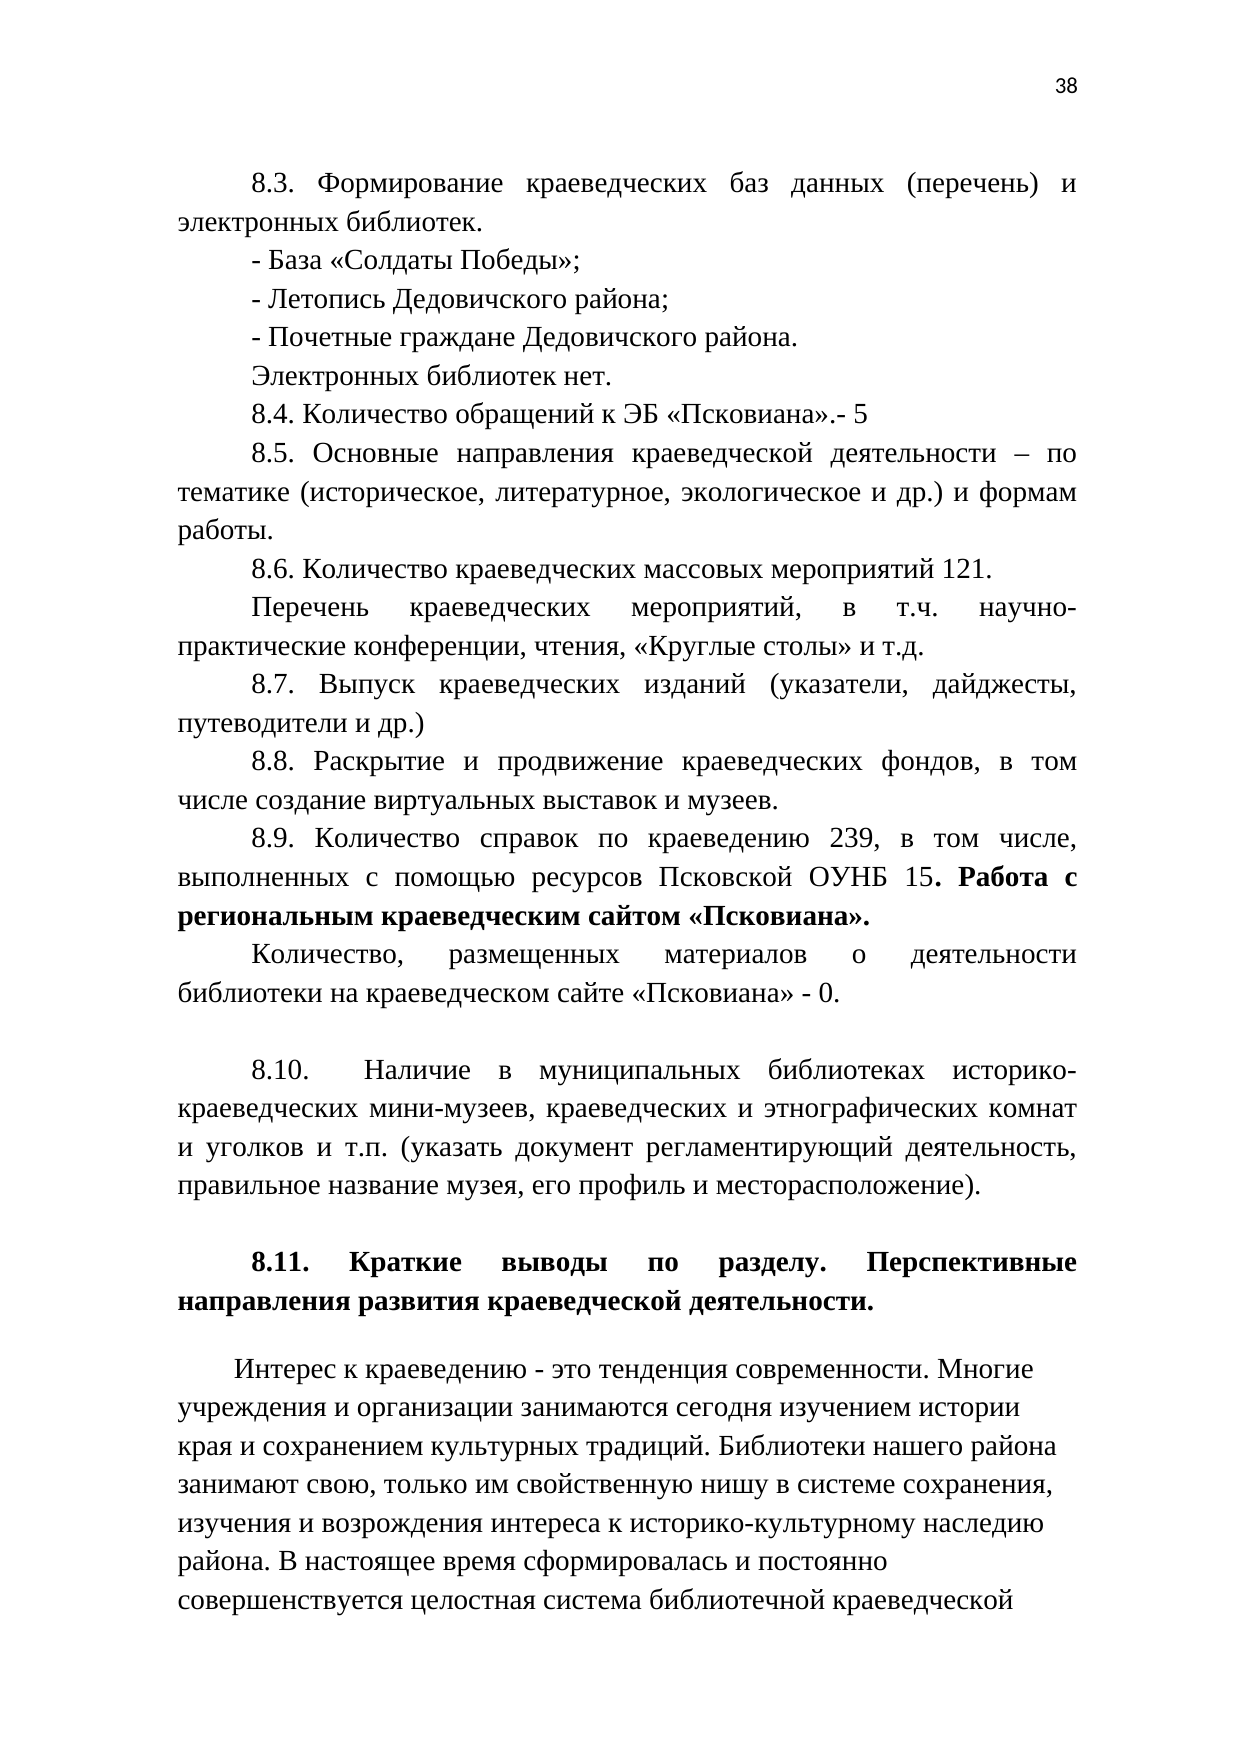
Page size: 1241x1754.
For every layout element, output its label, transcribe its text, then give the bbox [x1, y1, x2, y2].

text 8.4. Количество обращений к ЭБ «Псковиана».- 5 [177, 397, 1078, 430]
text 8.7. Выпуск краеведческих изданий (указатели, дайджесты, путеводители и др.) [177, 666, 1078, 738]
text Перечень краеведческих мероприятий, в т.ч. научно-практические конференции, чтения, «Круглые столы» и т.д. [177, 589, 1078, 661]
text - Летопись Дедовичского района; [177, 281, 1078, 314]
text 8.6. Количество краеведческих массовых мероприятий 121. [177, 551, 1078, 584]
text 8.9. Количество справок по краеведению 239, в том числе, выполненных с помощью ресурсов Псковской ОУНБ 15. Работа с региональным краеведческим сайтом «Псковиана». [177, 821, 1078, 931]
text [177, 1351, 1078, 1616]
text 8.11. Краткие выводы по разделу. Перспективные направления развития краеведческой деятельности. [177, 1244, 1078, 1317]
text - Почетные граждане Дедовичского района. [177, 319, 1078, 353]
text 8.10. Наличие в муниципальных библиотеках историко-краеведческих мини-музеев, краеведческих и этнографических комнат и уголков и т.п. (указать документ регламентирующий деятельность, правильное название музея, его профиль и месторасположение). [177, 1052, 1078, 1201]
text 8.5. Основные направления краеведческой деятельности – по тематике (историческое, литературное, экологическое и др.) и формам работы. [177, 435, 1078, 546]
text Электронных библиотек нет. [177, 358, 1078, 392]
text 8.8. Раскрытие и продвижение краеведческих фондов, в том числе создание виртуальных выставок и музеев. [177, 743, 1078, 816]
text Количество, размещенных материалов о деятельности библиотеки на краеведческом сайте «Псковиана» - 0. [177, 936, 1078, 1008]
text 8.3. Формирование краеведческих баз данных (перечень) и электронных библиотек. [177, 165, 1078, 237]
text - База «Солдаты Победы»; [177, 242, 1078, 276]
